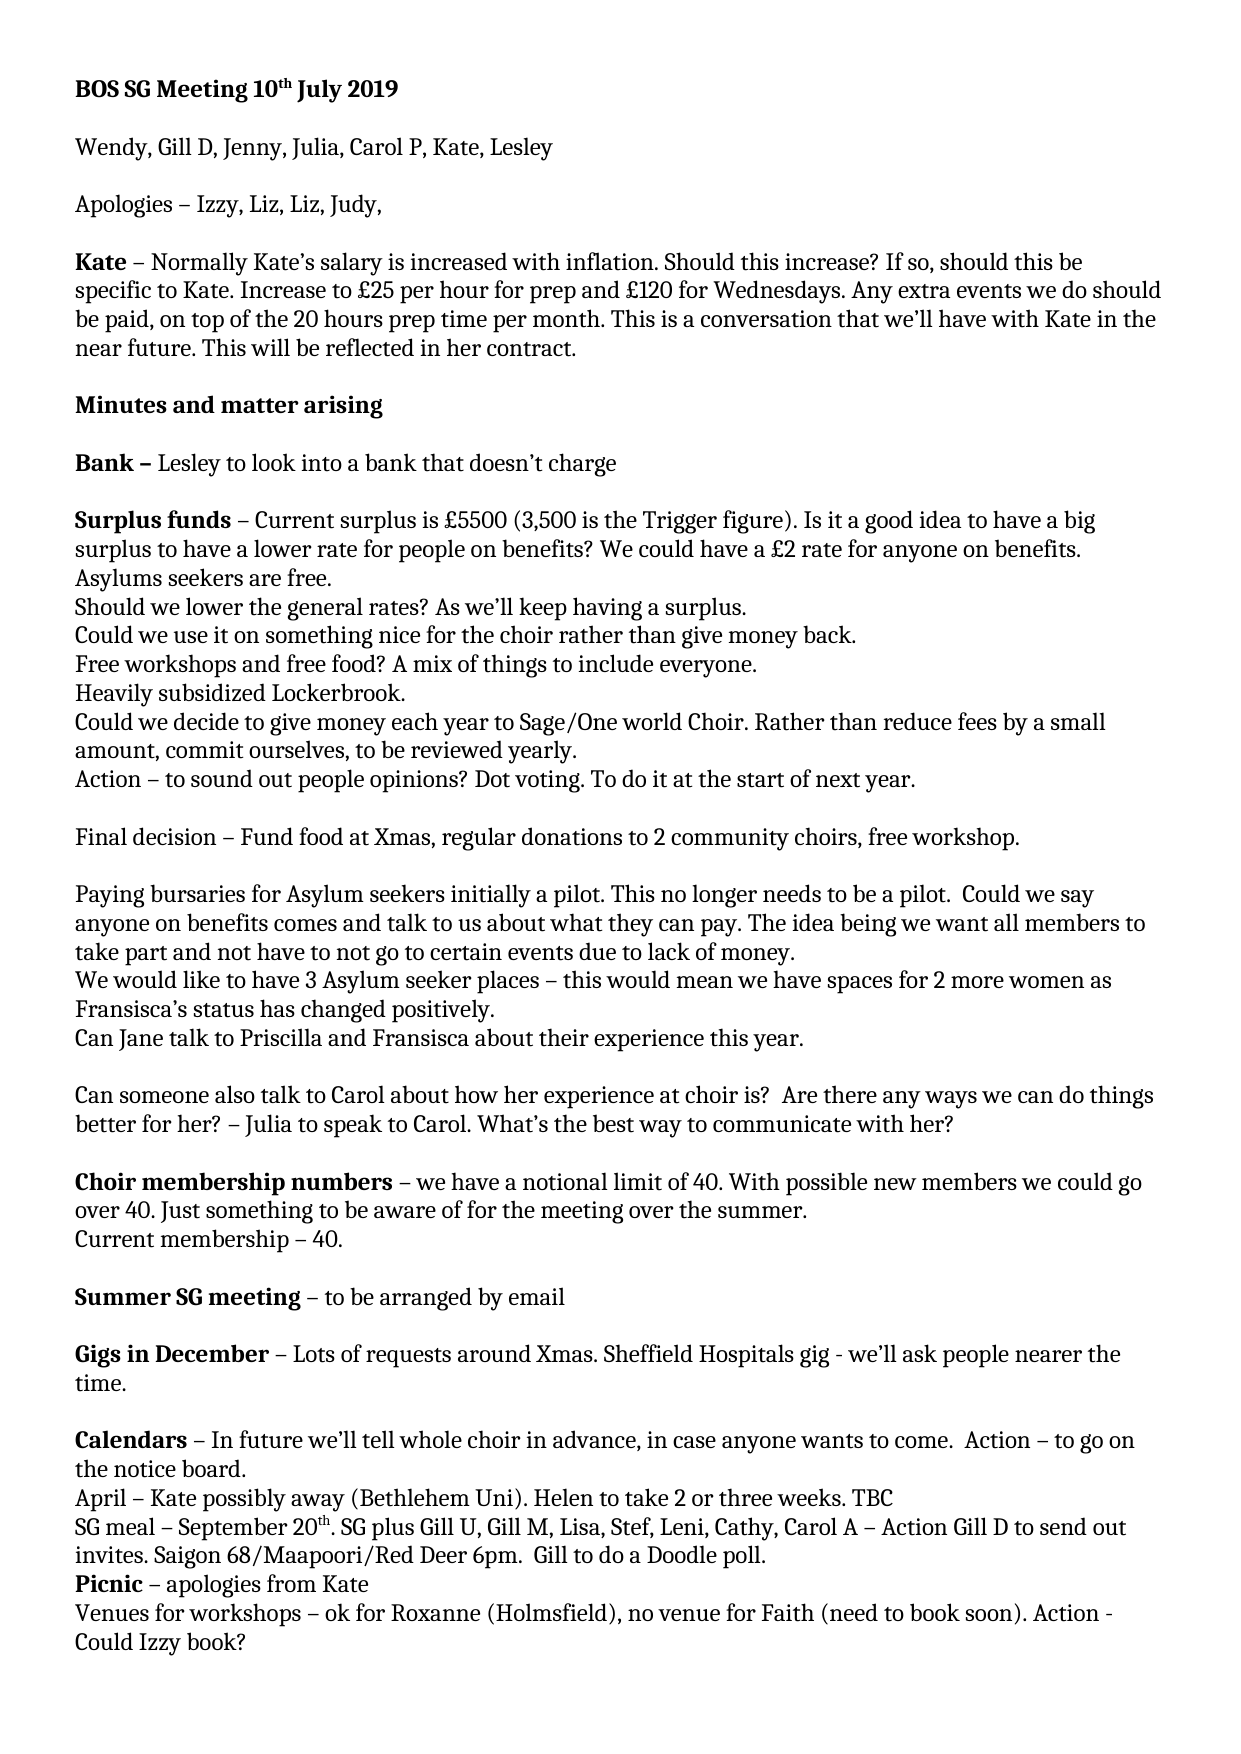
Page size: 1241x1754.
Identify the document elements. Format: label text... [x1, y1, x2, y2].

text Could we use it on something nice for the choir rather than give money back. [75, 621, 1165, 650]
text Should we lower the general rates? As we’ll keep having a surplus. [75, 592, 1165, 621]
text Action – to sound out people opinions? Dot voting. To do it at the start of next year. [75, 765, 1165, 794]
text Gigs in December – Lots of requests around Xmas. Sheffield Hospitals gig - we’ll ask people nearer the time. [75, 1340, 1165, 1397]
text Minutes and matter arising [75, 391, 1165, 420]
text We would like to have 3 Asylum seeker places – this would mean we have spaces for 2 more women as Fransisca’s status has changed positively. [75, 966, 1165, 1024]
text BOS SG Meeting 10th July 2019 [75, 75, 1165, 104]
text Picnic – apologies from Kate [75, 1570, 1165, 1599]
text Could we decide to give money each year to Sage/One world Choir. Rather than reduce fees by a small amount, commit ourselves, to be reviewed yearly. [75, 707, 1165, 765]
text Choir membership numbers – we have a notional limit of 40. With possible new members we could go over 40. Just something to be aware of for the meeting over the summer. [75, 1167, 1165, 1225]
text Summer SG meeting – to be arranged by email [75, 1282, 1165, 1311]
text Final decision – Fund food at Xmas, regular donations to 2 community choirs, free workshop. [75, 822, 1165, 851]
text April – Kate possibly away (Bethlehem Uni). Helen to take 2 or three weeks. TBC [75, 1484, 1165, 1512]
text Apologies – Izzy, Liz, Liz, Judy, [75, 190, 1165, 219]
text Bank – Lesley to look into a bank that doesn’t charge [75, 449, 1165, 477]
text Current membership – 40. [75, 1225, 1165, 1254]
text Paying bursaries for Asylum seekers initially a pilot. This no longer needs to be a pilot. Could we say anyone on benefits comes and talk to us about what they can pay. The idea being we want all members to take part and not have to not go to certain events due to lack of money. [75, 880, 1165, 966]
text Wendy, Gill D, Jenny, Julia, Carol P, Kate, Lesley [75, 132, 1165, 161]
text Can someone also talk to Carol about how her experience at choir is? Are there any ways we can do things better for her? – Julia to speak to Carol. What’s the best way to communicate with her? [75, 1081, 1165, 1139]
text Surplus funds – Current surplus is £5500 (3,500 is the Trigger figure). Is it a good idea to have a big surplus to have a lower rate for people on benefits? We could have a £2 rate for anyone on benefits. Asylums seekers are free. [75, 506, 1165, 592]
text Calendars – In future we’ll tell whole choir in advance, in case anyone wants to come. Action – to go on the notice board. [75, 1426, 1165, 1484]
text Venues for workshops – ok for Roxanne (Holmsfield), no venue for Faith (need to book soon). Action - Could Izzy book? [75, 1599, 1165, 1656]
text Heavily subsidized Lockerbrook. [75, 679, 1165, 707]
text Can Jane talk to Priscilla and Fransisca about their experience this year. [75, 1024, 1165, 1052]
text Free workshops and free food? A mix of things to include everyone. [75, 650, 1165, 679]
text SG meal – September 20th. SG plus Gill U, Gill M, Lisa, Stef, Leni, Cathy, Carol A – Action Gill D to send out invites. Saigon 68/Maapoori/Red Deer 6pm. Gill to do a Doodle poll. [75, 1512, 1165, 1570]
text Kate – Normally Kate’s salary is increased with inflation. Should this increase? If so, should this be specific to Kate. Increase to £25 per hour for prep and £120 for Wednesdays. Any extra events we do should be paid, on top of the 20 hours prep time per month. This is a conversation that we’ll have with Kate in the near future. This will be reflected in her contract. [75, 247, 1165, 362]
